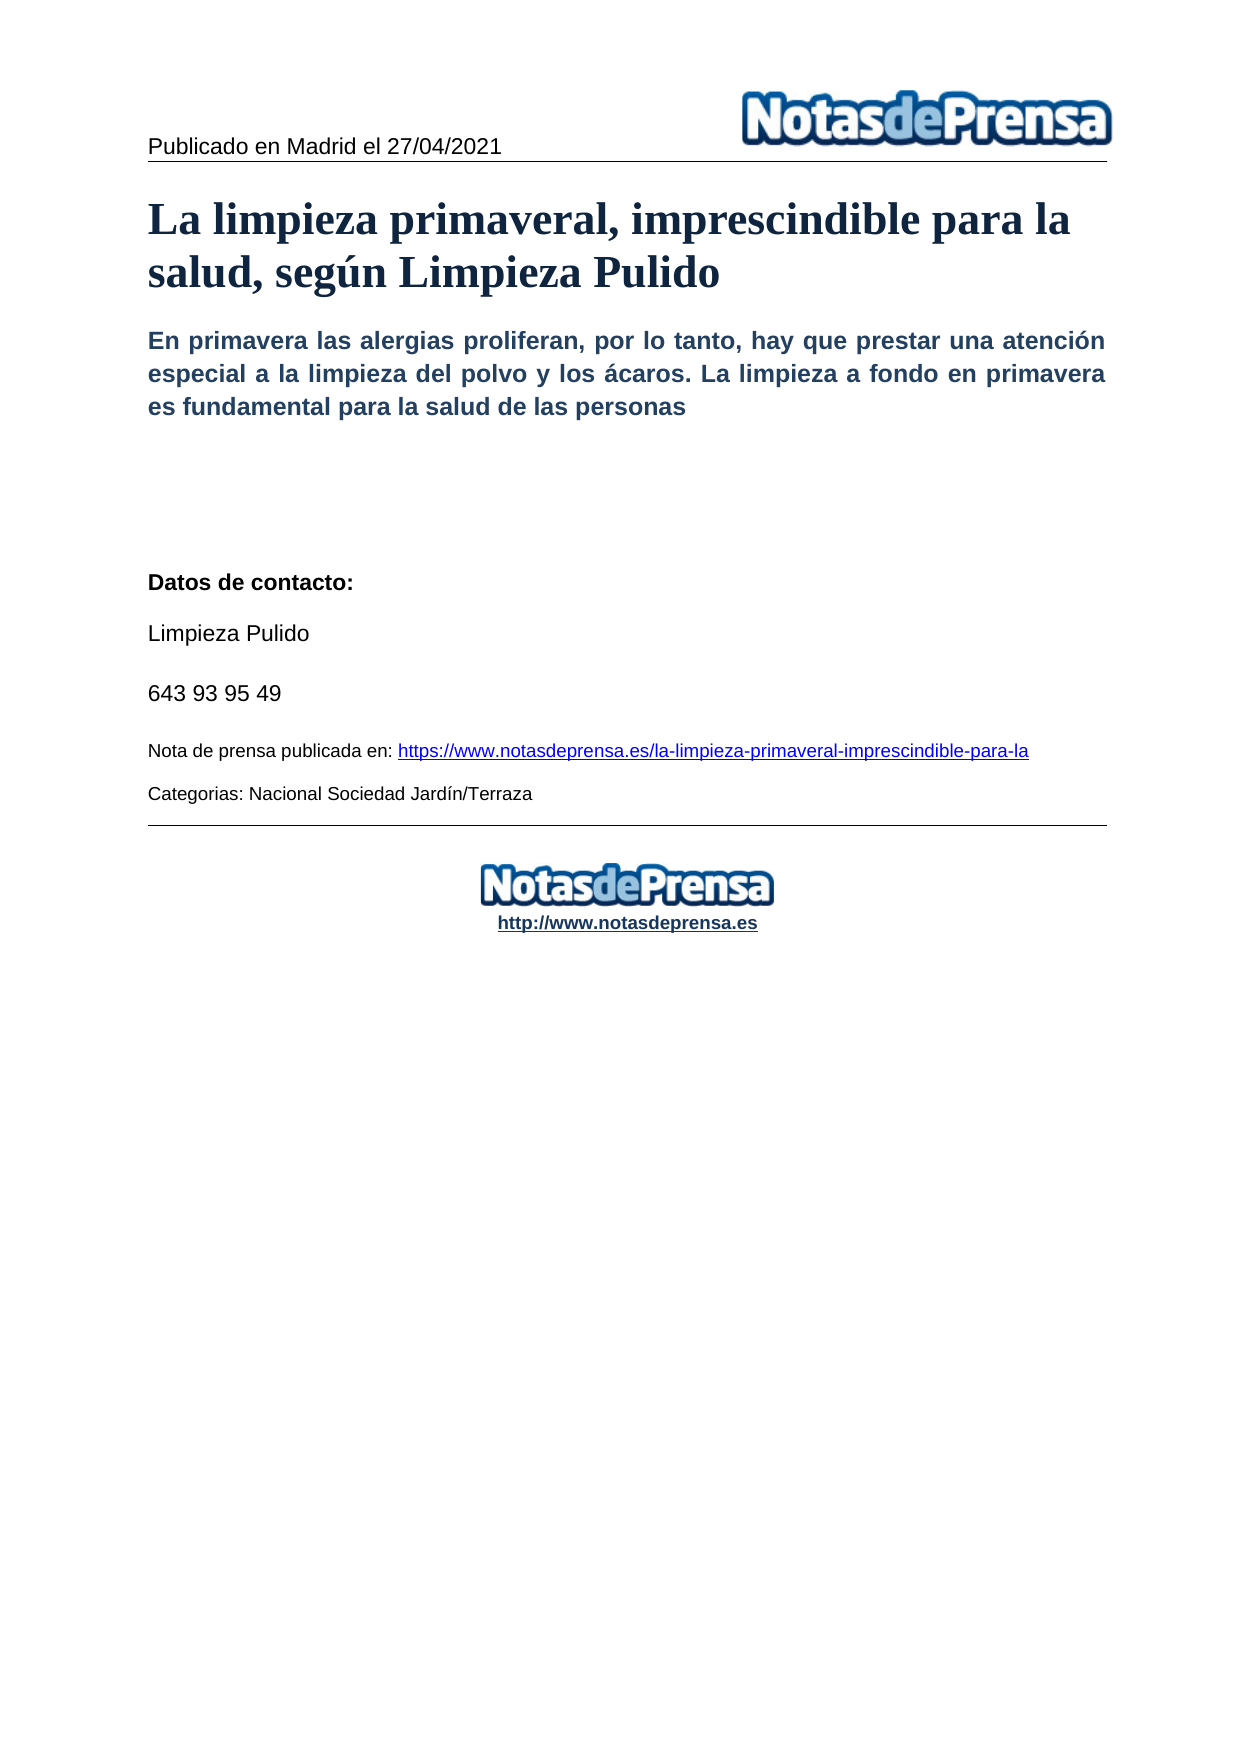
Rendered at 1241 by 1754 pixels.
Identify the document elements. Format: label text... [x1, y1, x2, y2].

subtitle En primavera las alergias proliferan, por lo tanto, hay que prestar una atención especial a la limpieza del polvo y los ácaros. La limpieza a fondo en primavera es fundamental para la salud de las personas [148, 326, 1107, 421]
text Categorias: Nacional Sociedad Jardín/Terraza [148, 783, 1107, 804]
picture [742, 90, 1113, 148]
picture [480, 862, 775, 908]
text http://www.notasdeprensa.es [148, 912, 1107, 934]
text Datos de contacto: [148, 568, 1107, 595]
text Limpieza Pulido [148, 619, 1063, 646]
subtitle La limpieza primaveral, imprescindible para la salud, según Limpieza Pulido [148, 192, 1107, 297]
text 643 93 95 49 [148, 680, 1063, 706]
text Nota de prensa publicada en: https://www.notasdeprensa.es/la-limpieza-primaveral-imprescindible-para-la [148, 740, 1107, 762]
text Publicado en Madrid el 27/04/2021 [148, 133, 1107, 161]
